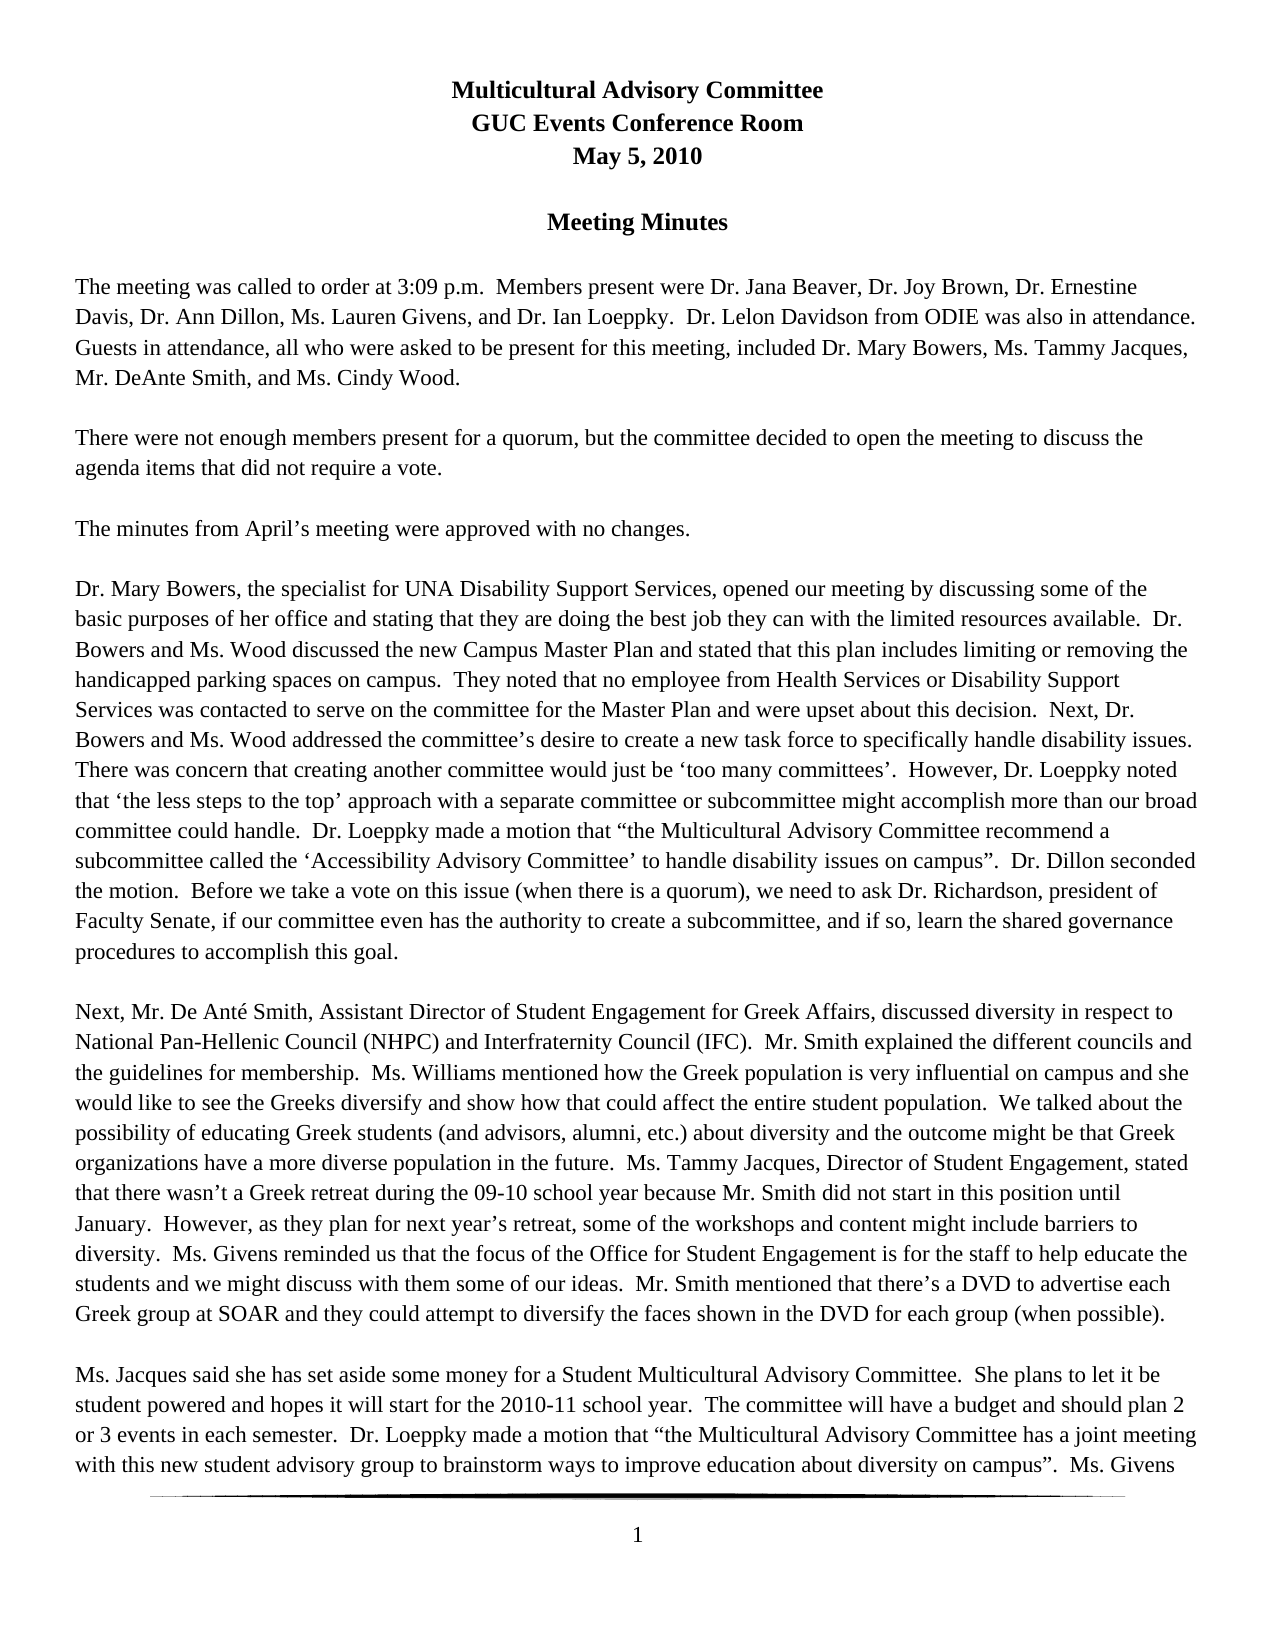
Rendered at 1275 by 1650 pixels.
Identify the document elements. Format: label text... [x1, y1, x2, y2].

text There were not enough members present for a quorum, but the committee decided to open the meeting to discuss the agenda items that did not require a vote. [75, 424, 1200, 481]
text The meeting was called to order at 3:09 p.m. Members present were Dr. Jana Beaver, Dr. Joy Brown, Dr. Ernestine Davis, Dr. Ann Dillon, Ms. Lauren Givens, and Dr. Ian Loeppky. Dr. Lelon Davidson from ODIE was also in attendance. Guests in attendance, all who were asked to be present for this meeting, included Dr. Mary Bowers, Ms. Tammy Jacques, Mr. DeAnte Smith, and Ms. Cindy Wood. [75, 273, 1200, 390]
picture [150, 1492, 1126, 1501]
text Meeting Minutes [75, 207, 1200, 236]
text GUC Events Conference Room [75, 108, 1200, 137]
text Dr. Mary Bowers, the specialist for UNA Disability Support Services, opened our meeting by discussing some of the basic purposes of her office and stating that they are doing the best job they can with the limited resources available. Dr. Bowers and Ms. Wood discussed the new Campus Master Plan and stated that this plan includes limiting or removing the handicapped parking spaces on campus. They noted that no employee from Health Services or Disability Support Services was contacted to serve on the committee for the Master Plan and were upset about this decision. Next, Dr. Bowers and Ms. Wood addressed the committee’s desire to create a new task force to specifically handle disability issues. There was concern that creating another committee would just be ‘too many committees’. However, Dr. Loeppky noted that ‘the less steps to the top’ approach with a separate committee or subcommittee might accomplish more than our broad committee could handle. Dr. Loeppky made a motion that “the Multicultural Advisory Committee recommend a subcommittee called the ‘Accessibility Advisory Committee’ to handle disability issues on campus”. Dr. Dillon seconded the motion. Before we take a vote on this issue (when there is a quorum), we need to ask Dr. Richardson, president of Faculty Senate, if our committee even has the authority to create a subcommittee, and if so, learn the shared governance procedures to accomplish this goal. [75, 575, 1200, 964]
text The minutes from April’s meeting were approved with no changes. [75, 515, 1200, 541]
text May 5, 2010 [75, 141, 1200, 170]
text Next, Mr. De Anté Smith, Assistant Director of Student Engagement for Greek Affairs, discussed diversity in respect to National Pan-Hellenic Council (NHPC) and Interfraternity Council (IFC). Mr. Smith explained the different councils and the guidelines for membership. Ms. Williams mentioned how the Greek population is very influential on campus and she would like to see the Greeks diversify and show how that could affect the entire student population. We talked about the possibility of educating Greek students (and advisors, alumni, etc.) about diversity and the outcome might be that Greek organizations have a more diverse population in the future. Ms. Tammy Jacques, Director of Student Engagement, stated that there wasn’t a Greek retreat during the 09-10 school year because Mr. Smith did not start in this position until January. However, as they plan for next year’s retreat, some of the workshops and content might include barriers to diversity. Ms. Givens reminded us that the focus of the Office for Student Engagement is for the staff to help educate the students and we might discuss with them some of our ideas. Mr. Smith mentioned that there’s a DVD to advertise each Greek group at SOAR and they could attempt to diversify the faces shown in the DVD for each group (when possible). [75, 998, 1200, 1327]
text Multicultural Advisory Committee [75, 75, 1200, 104]
